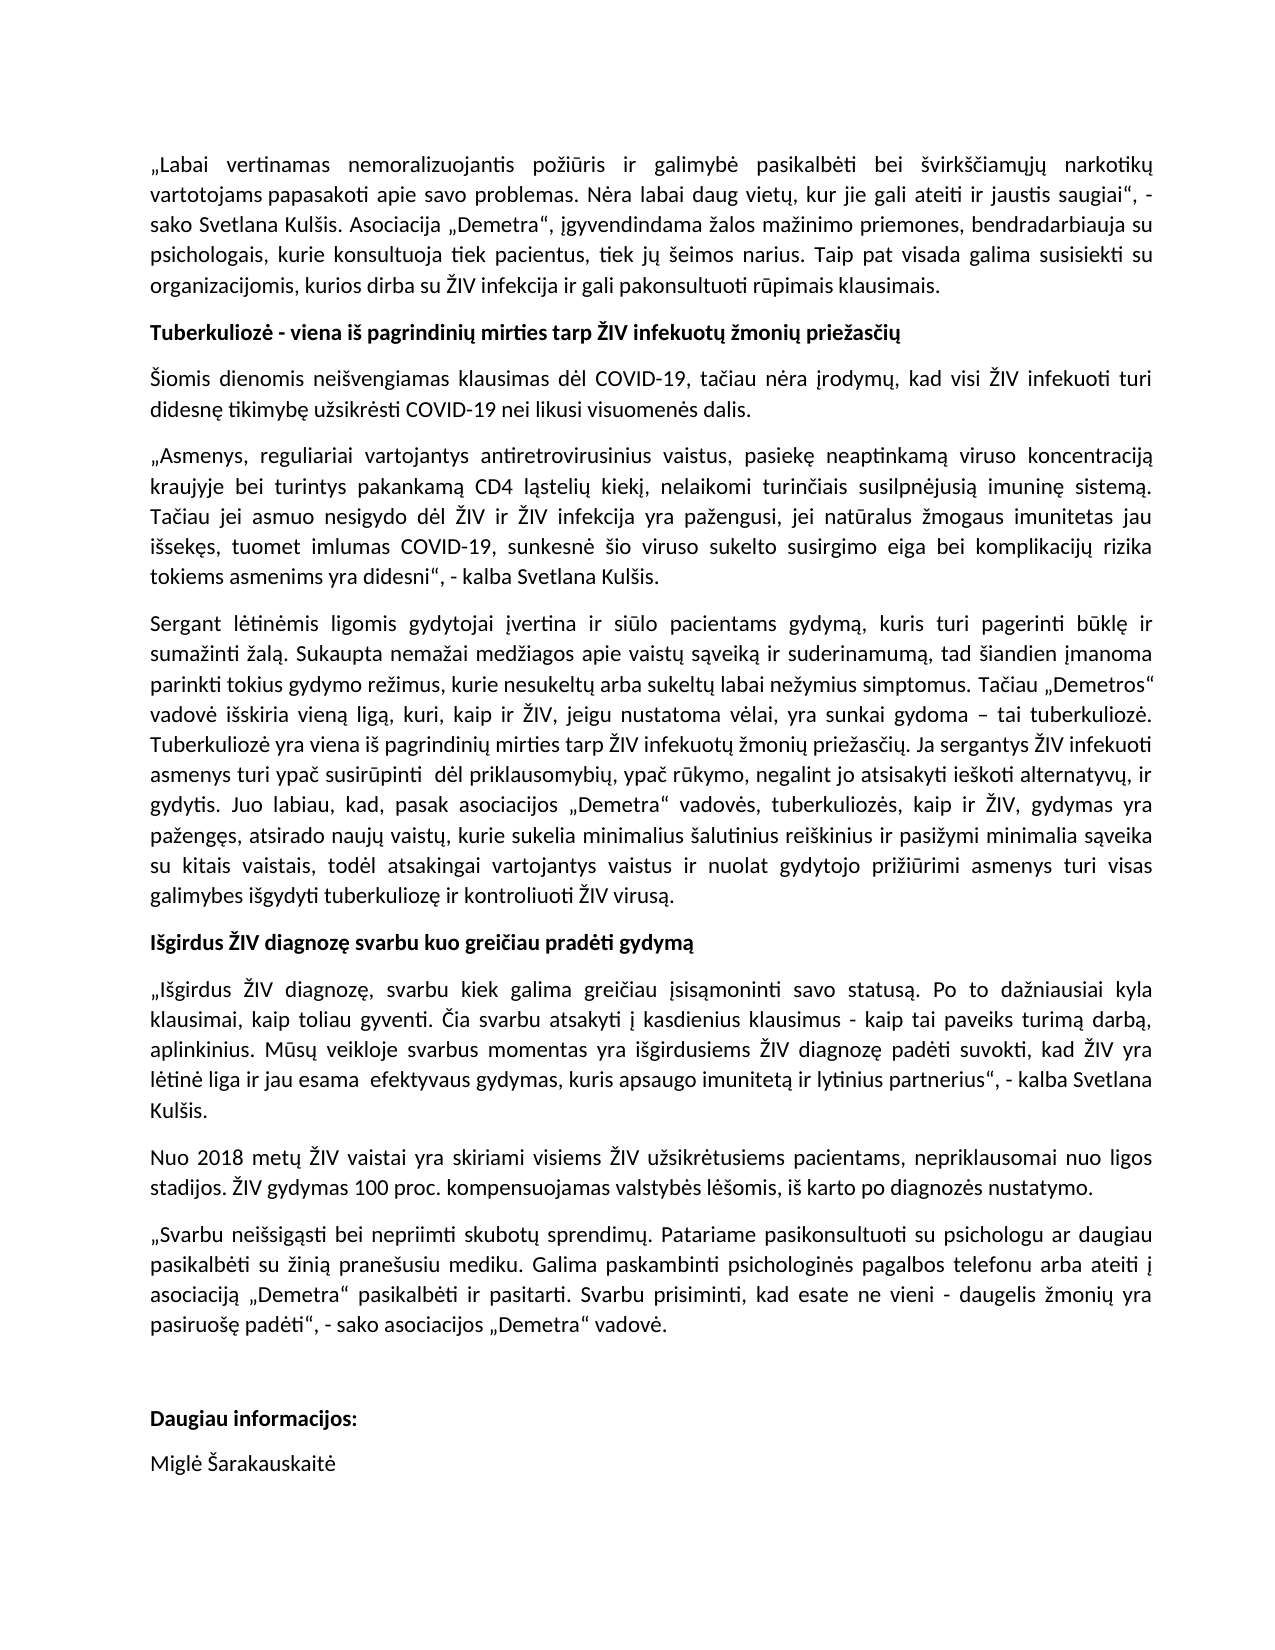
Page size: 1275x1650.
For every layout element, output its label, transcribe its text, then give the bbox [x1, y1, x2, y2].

text „Išgirdus ŽIV diagnozę, svarbu kiek galima greičiau įsisąmoninti savo statusą. Po to dažniausiai kyla klausimai, kaip toliau gyventi. Čia svarbu atsakyti į kasdienius klausimus - kaip tai paveiks turimą darbą, aplinkinius. Mūsų veikloje svarbus momentas yra išgirdusiems ŽIV diagnozę padėti suvokti, kad ŽIV yra lėtinė liga ir jau esama efektyvaus gydymas, kuris apsaugo imunitetą ir lytinius partnerius“, - kalba Svetlana Kulšis. [150, 975, 1154, 1124]
text „Svarbu neišsigąsti bei nepriimti skubotų sprendimų. Patariame pasikonsultuoti su psichologu ar daugiau pasikalbėti su žinią pranešusiu mediku. Galima paskambinti psichologinės pagalbos telefonu arba ateiti į asociaciją „Demetra“ pasikalbėti ir pasitarti. Svarbu prisiminti, kad esate ne vieni - daugelis žmonių yra pasiruošę padėti“, - sako asociacijos „Demetra“ vadovė. [150, 1220, 1154, 1338]
text Sergant lėtinėmis ligomis gydytojai įvertina ir siūlo pacientams gydymą, kuris turi pagerinti būklę ir sumažinti žalą. Sukaupta nemažai medžiagos apie vaistų sąveiką ir suderinamumą, tad šiandien įmanoma parinkti tokius gydymo režimus, kurie nesukeltų arba sukeltų labai nežymius simptomus. Tačiau „Demetros“ vadovė išskiria vieną ligą, kuri, kaip ir ŽIV, jeigu nustatoma vėlai, yra sunkai gydoma – tai tuberkuliozė. Tuberkuliozė yra viena iš pagrindinių mirties tarp ŽIV infekuotų žmonių priežasčių. Ja sergantys ŽIV infekuoti asmenys turi ypač susirūpinti dėl priklausomybių, ypač rūkymo, negalint jo atsisakyti ieškoti alternatyvų, ir gydytis. Juo labiau, kad, pasak asociacijos „Demetra“ vadovės, tuberkuliozės, kaip ir ŽIV, gydymas yra pažengęs, atsirado naujų vaistų, kurie sukelia minimalius šalutinius reiškinius ir pasižymi minimalia sąveika su kitais vaistais, todėl atsakingai vartojantys vaistus ir nuolat gydytojo prižiūrimi asmenys turi visas galimybes išgydyti tuberkuliozę ir kontroliuoti ŽIV virusą. [150, 609, 1154, 909]
text „Labai vertinamas nemoralizuojantis požiūris ir galimybė pasikalbėti bei švirkščiamųjų narkotikų vartotojams papasakoti apie savo problemas. Nėra labai daug vietų, kur jie gali ateiti ir jaustis saugiai“, - sako Svetlana Kulšis. Asociacija „Demetra“, įgyvendindama žalos mažinimo priemones, bendradarbiauja su psichologais, kurie konsultuoja tiek pacientus, tiek jų šeimos narius. Taip pat visada galima susisiekti su organizacijomis, kurios dirba su ŽIV infekcija ir gali pakonsultuoti rūpimais klausimais. [150, 150, 1154, 299]
text Nuo 2018 metų ŽIV vaistai yra skiriami visiems ŽIV užsikrėtusiems pacientams, nepriklausomai nuo ligos stadijos. ŽIV gydymas 100 proc. kompensuojamas valstybės lėšomis, iš karto po diagnozės nustatymo. [150, 1143, 1154, 1201]
text Tuberkuliozė - viena iš pagrindinių mirties tarp ŽIV infekuotų žmonių priežasčių [150, 318, 1154, 346]
text „Asmenys, reguliariai vartojantys antiretrovirusinius vaistus, pasiekę neaptinkamą viruso koncentraciją kraujyje bei turintys pakankamą CD4 ląstelių kiekį, nelaikomi turinčiais susilpnėjusią imuninę sistemą. Tačiau jei asmuo nesigydo dėl ŽIV ir ŽIV infekcija yra pažengusi, jei natūralus žmogaus imunitetas jau išsekęs, tuomet imlumas COVID-19, sunkesnė šio viruso sukelto susirgimo eiga bei komplikacijų rizika tokiems asmenims yra didesni“, - kalba Svetlana Kulšis. [150, 442, 1154, 591]
text Miglė Šarakauskaitė [150, 1449, 1154, 1477]
text Daugiau informacijos: [150, 1404, 1154, 1432]
text Šiomis dienomis neišvengiamas klausimas dėl COVID-19, tačiau nėra įrodymų, kad visi ŽIV infekuoti turi didesnę tikimybę užsikrėsti COVID-19 nei likusi visuomenės dalis. [150, 364, 1154, 423]
text Išgirdus ŽIV diagnozę svarbu kuo greičiau pradėti gydymą [150, 928, 1154, 956]
